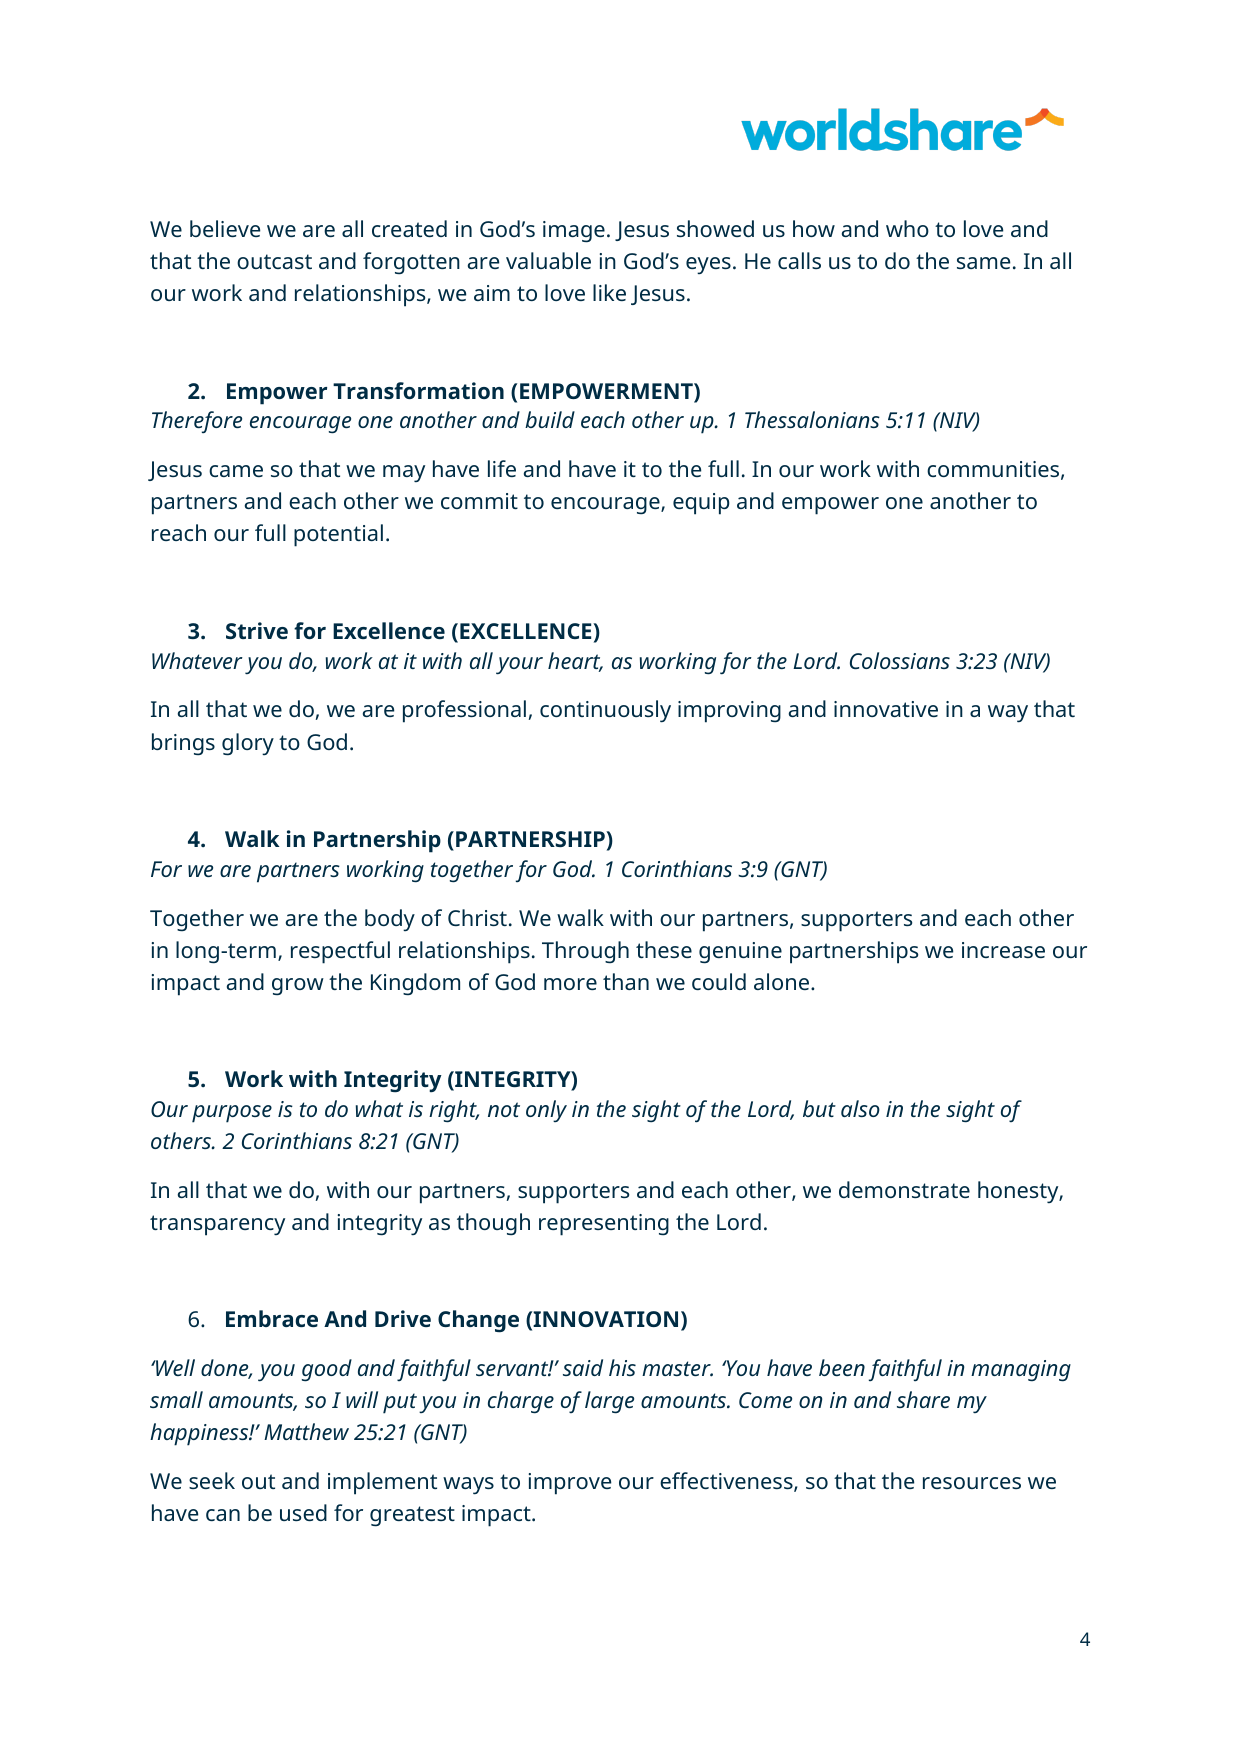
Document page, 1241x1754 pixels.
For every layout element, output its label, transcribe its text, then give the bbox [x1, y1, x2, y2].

list Walk in Partnership (PARTNERSHIP) [187, 824, 1090, 854]
text ‘Well done, you good and faithful servant!’ said his master. ‘You have been faithful in managing small amounts, so I will put you in charge of large amounts. Come on in and share my happiness!’ Matthew 25:21 (GNT) [150, 1353, 1090, 1447]
text We believe we are all created in God’s image. Jesus showed us how and who to love and that the outcast and forgotten are valuable in God’s eyes. He calls us to do the same. In all our work and relationships, we aim to love like Jesus. [150, 214, 1090, 308]
text In all that we do, with our partners, supporters and each other, we demonstrate honesty, transparency and integrity as though representing the Lord. [150, 1175, 1090, 1237]
list Work with Integrity (INTEGRITY) [187, 1064, 1090, 1094]
list Empower Transformation (EMPOWERMENT) [187, 376, 1090, 406]
picture [714, 73, 1091, 186]
text In all that we do, we are professional, continuously improving and innovative in a way that brings glory to God. [150, 694, 1090, 756]
text Therefore encourage one another and build each other up. 1 Thessalonians 5:11 (NIV) [150, 406, 1090, 435]
text We seek out and implement ways to improve our effectiveness, so that the resources we have can be used for greatest impact. [150, 1466, 1090, 1528]
text Our purpose is to do what is right, not only in the sight of the Lord, but also in the sight of others. 2 Corinthians 8:21 (GNT) [150, 1094, 1090, 1156]
text Jesus came so that we may have life and have it to the full. In our work with communities, partners and each other we commit to encourage, equip and empower one another to reach our full potential. [150, 454, 1090, 548]
text Whatever you do, work at it with all your heart, as working for the Lord. Colossians 3:23 (NIV) [150, 646, 1090, 676]
text For we are partners working together for God. 1 Corinthians 3:9 (GNT) [150, 854, 1090, 884]
text Together we are the body of Christ. We walk with our partners, supporters and each other in long-term, respectful relationships. Through these genuine partnerships we increase our impact and grow the Kingdom of God more than we could alone. [150, 903, 1090, 997]
list Strive for Excellence (EXCELLENCE) [187, 616, 1090, 646]
list Embrace And Drive Change (INNOVATION) [187, 1304, 1090, 1334]
